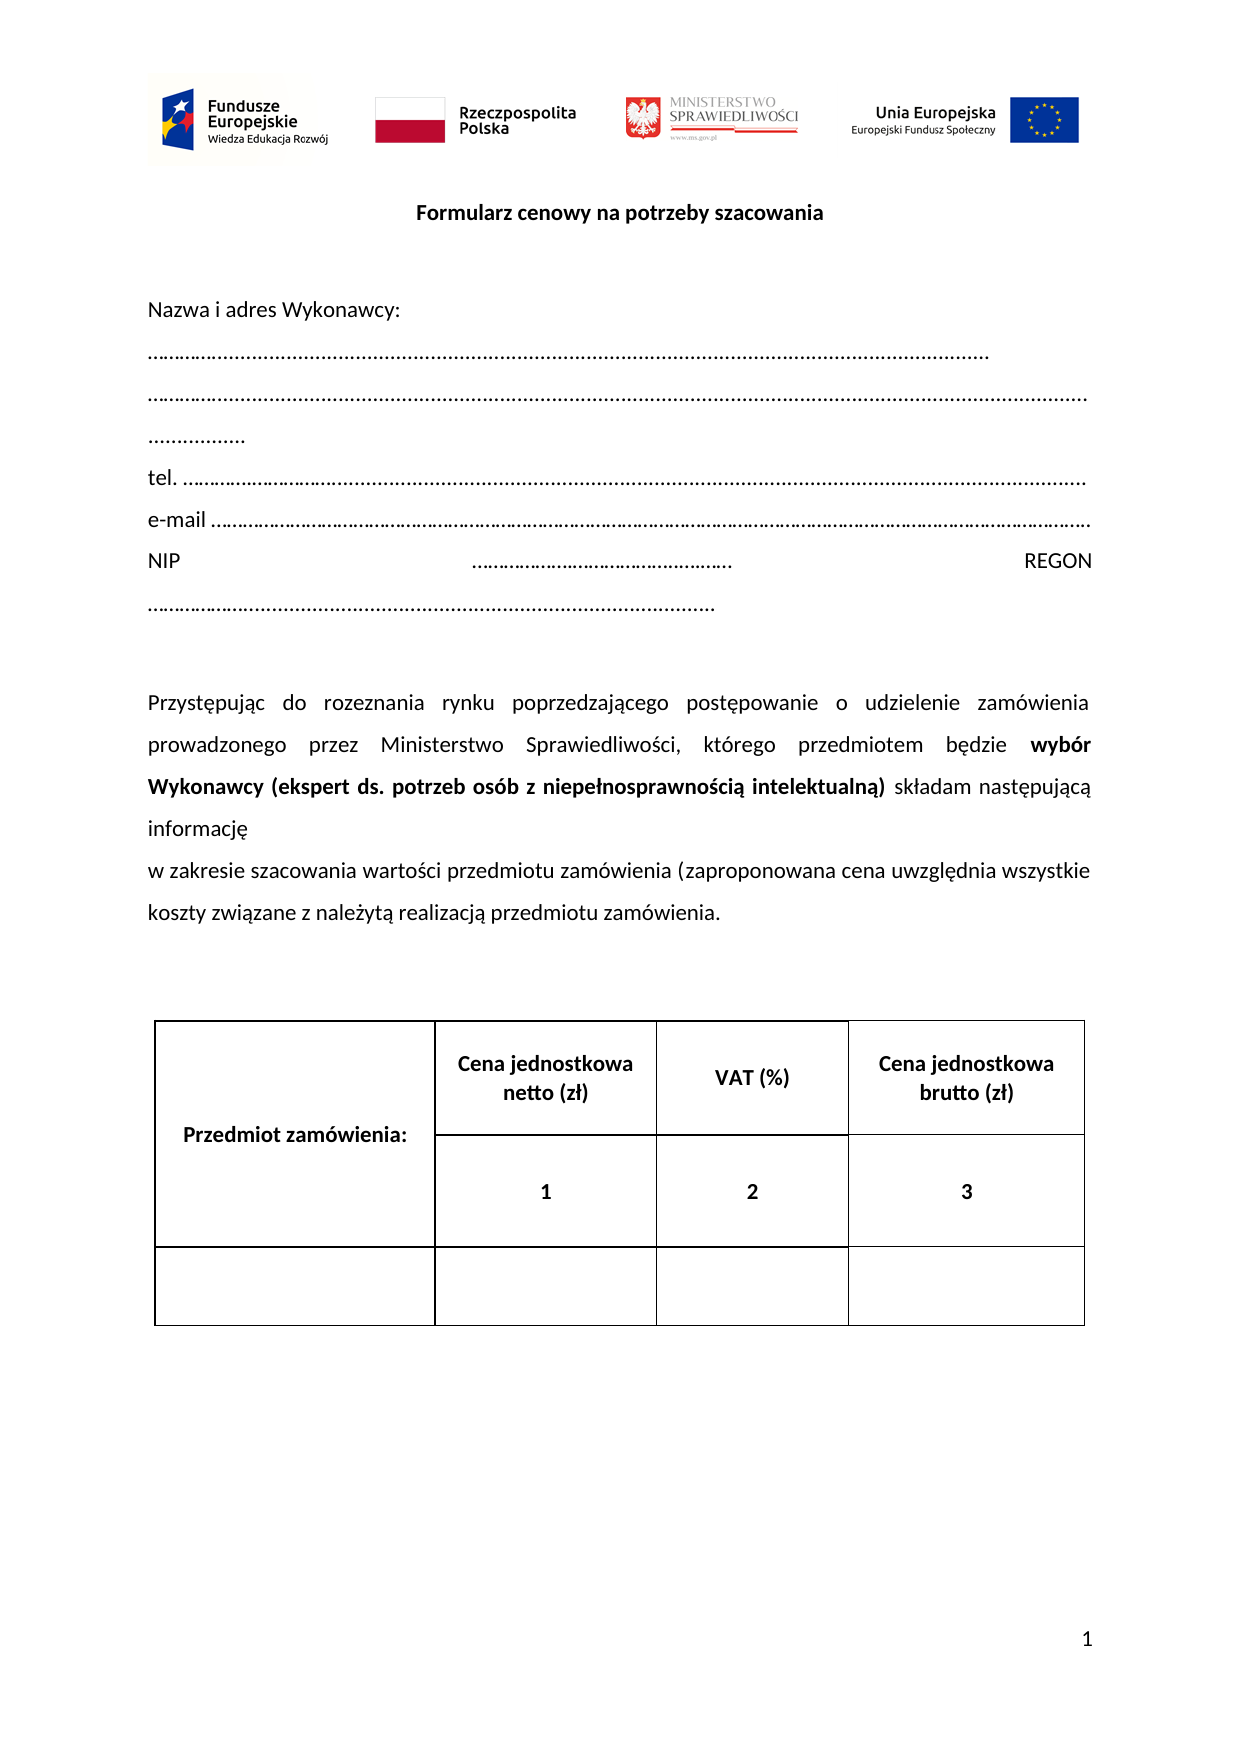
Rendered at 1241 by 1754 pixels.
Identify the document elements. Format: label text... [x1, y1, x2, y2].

table_header Przedmiot zamówienia: [156, 1022, 434, 1246]
picture [147, 73, 1093, 166]
text Nazwa i adres Wykonawcy: [148, 295, 1093, 323]
table_header Cena jednostkowa brutto (zł) [849, 1021, 1084, 1134]
table_cell 1 [436, 1136, 656, 1246]
text Formularz cenowy na potrzeby szacowania [148, 198, 1093, 226]
table_cell [436, 1248, 656, 1325]
text e-mail ………………………………………………………………………………………………………………………………………………….. [148, 505, 1093, 533]
text tel. ………….……………................................................................................................................................... [148, 463, 1093, 491]
table_cell 2 [657, 1136, 848, 1246]
table_cell 3 [849, 1135, 1084, 1246]
text ………….......................................................................................................................................…………......................................................................................................................................................................... [148, 337, 1093, 449]
table_cell [156, 1248, 434, 1325]
table_header VAT (%) [657, 1022, 848, 1134]
table_cell [657, 1248, 848, 1325]
text NIP ……………….………………..….…… REGON ……………….................................................................................. [148, 547, 1093, 617]
table_cell [849, 1247, 1084, 1325]
text Przystępując do rozeznania rynku poprzedzającego postępowanie o udzielenie zamówienia prowadzonego przez Ministerstwo Sprawiedliwości, którego przedmiotem będzie wybór Wykonawcy (ekspert ds. potrzeb osób z niepełnosprawnością intelektualną) składam następującą informację w zakresie szacowania wartości przedmiotu zamówienia (zaproponowana cena uwzględnia wszystkie koszty związane z należytą realizacją przedmiotu zamówienia. [148, 688, 1091, 926]
table_header Cena jednostkowa netto (zł) [436, 1022, 656, 1134]
